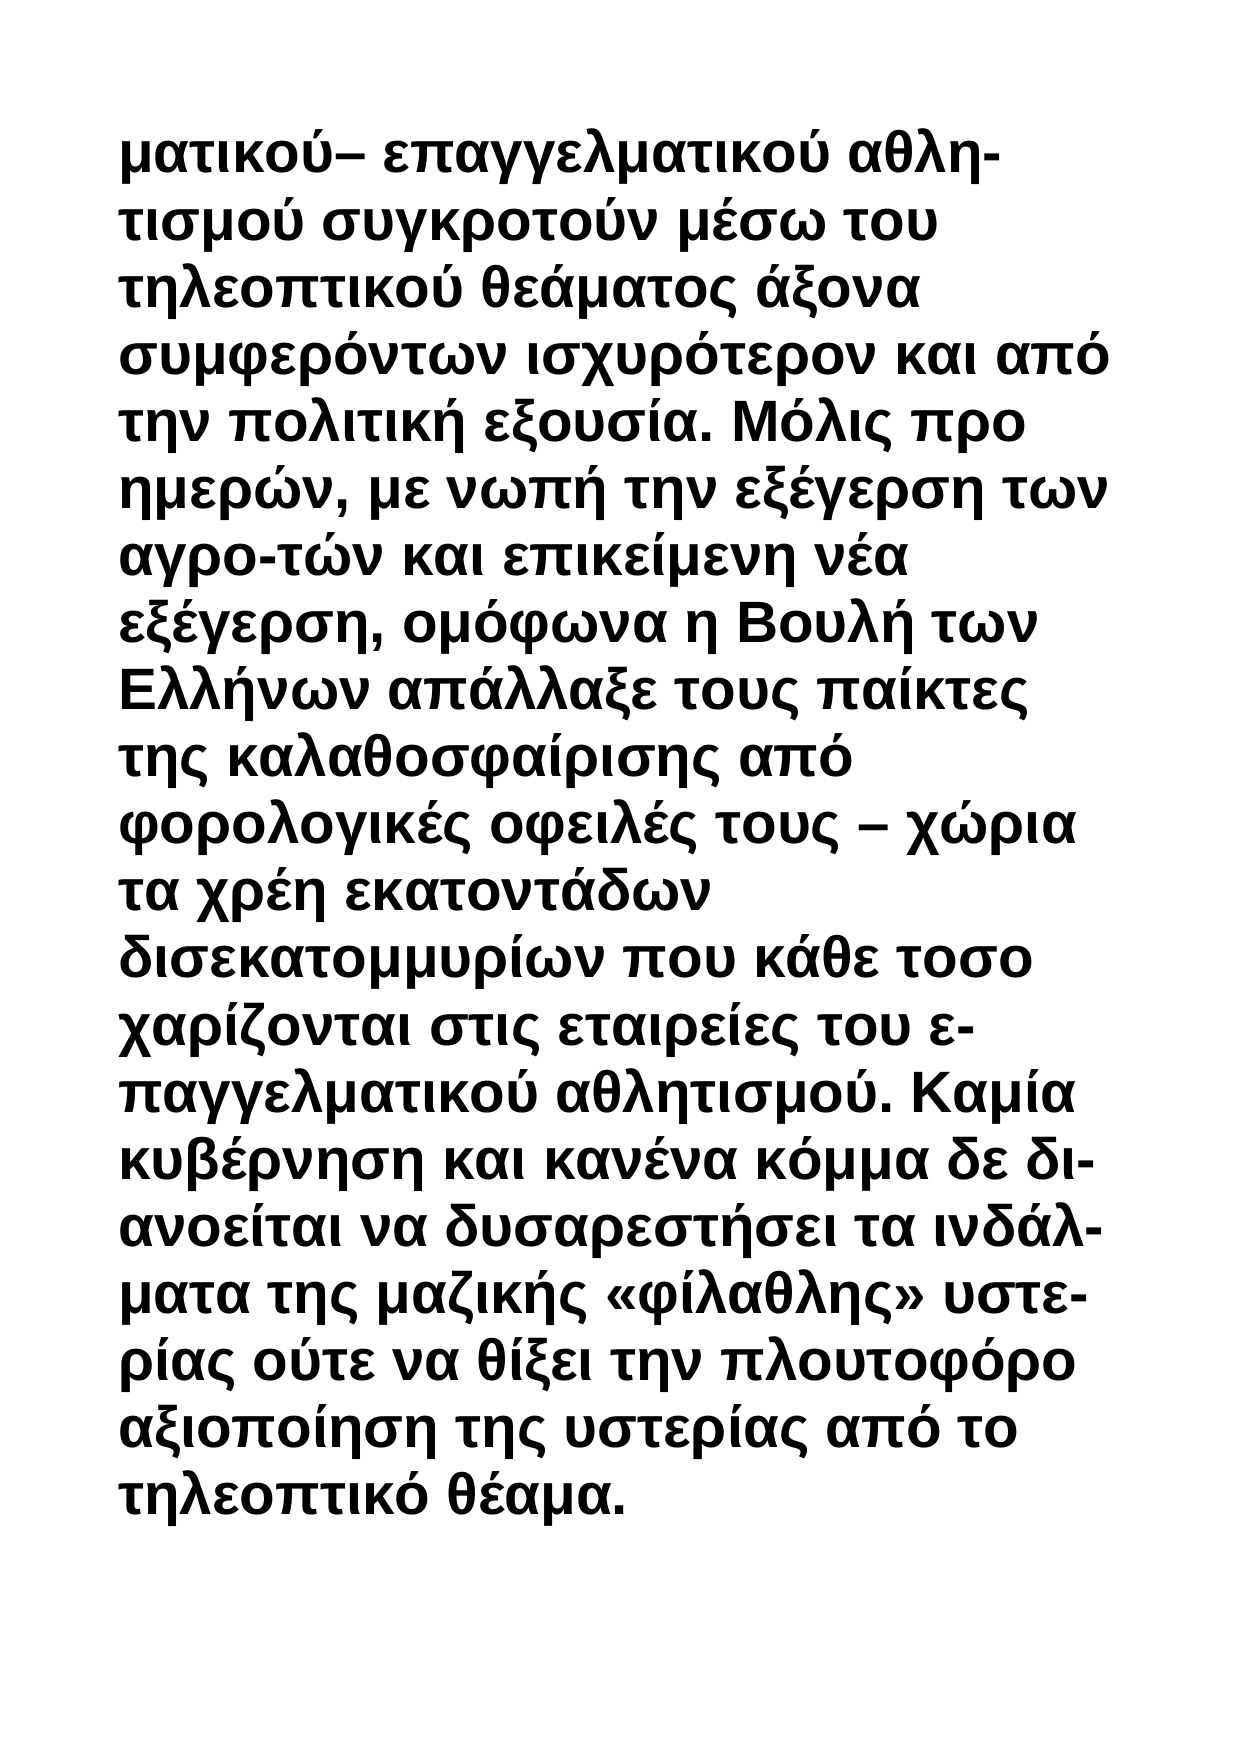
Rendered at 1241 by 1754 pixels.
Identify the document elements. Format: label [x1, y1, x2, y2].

text [118, 118, 1122, 1527]
